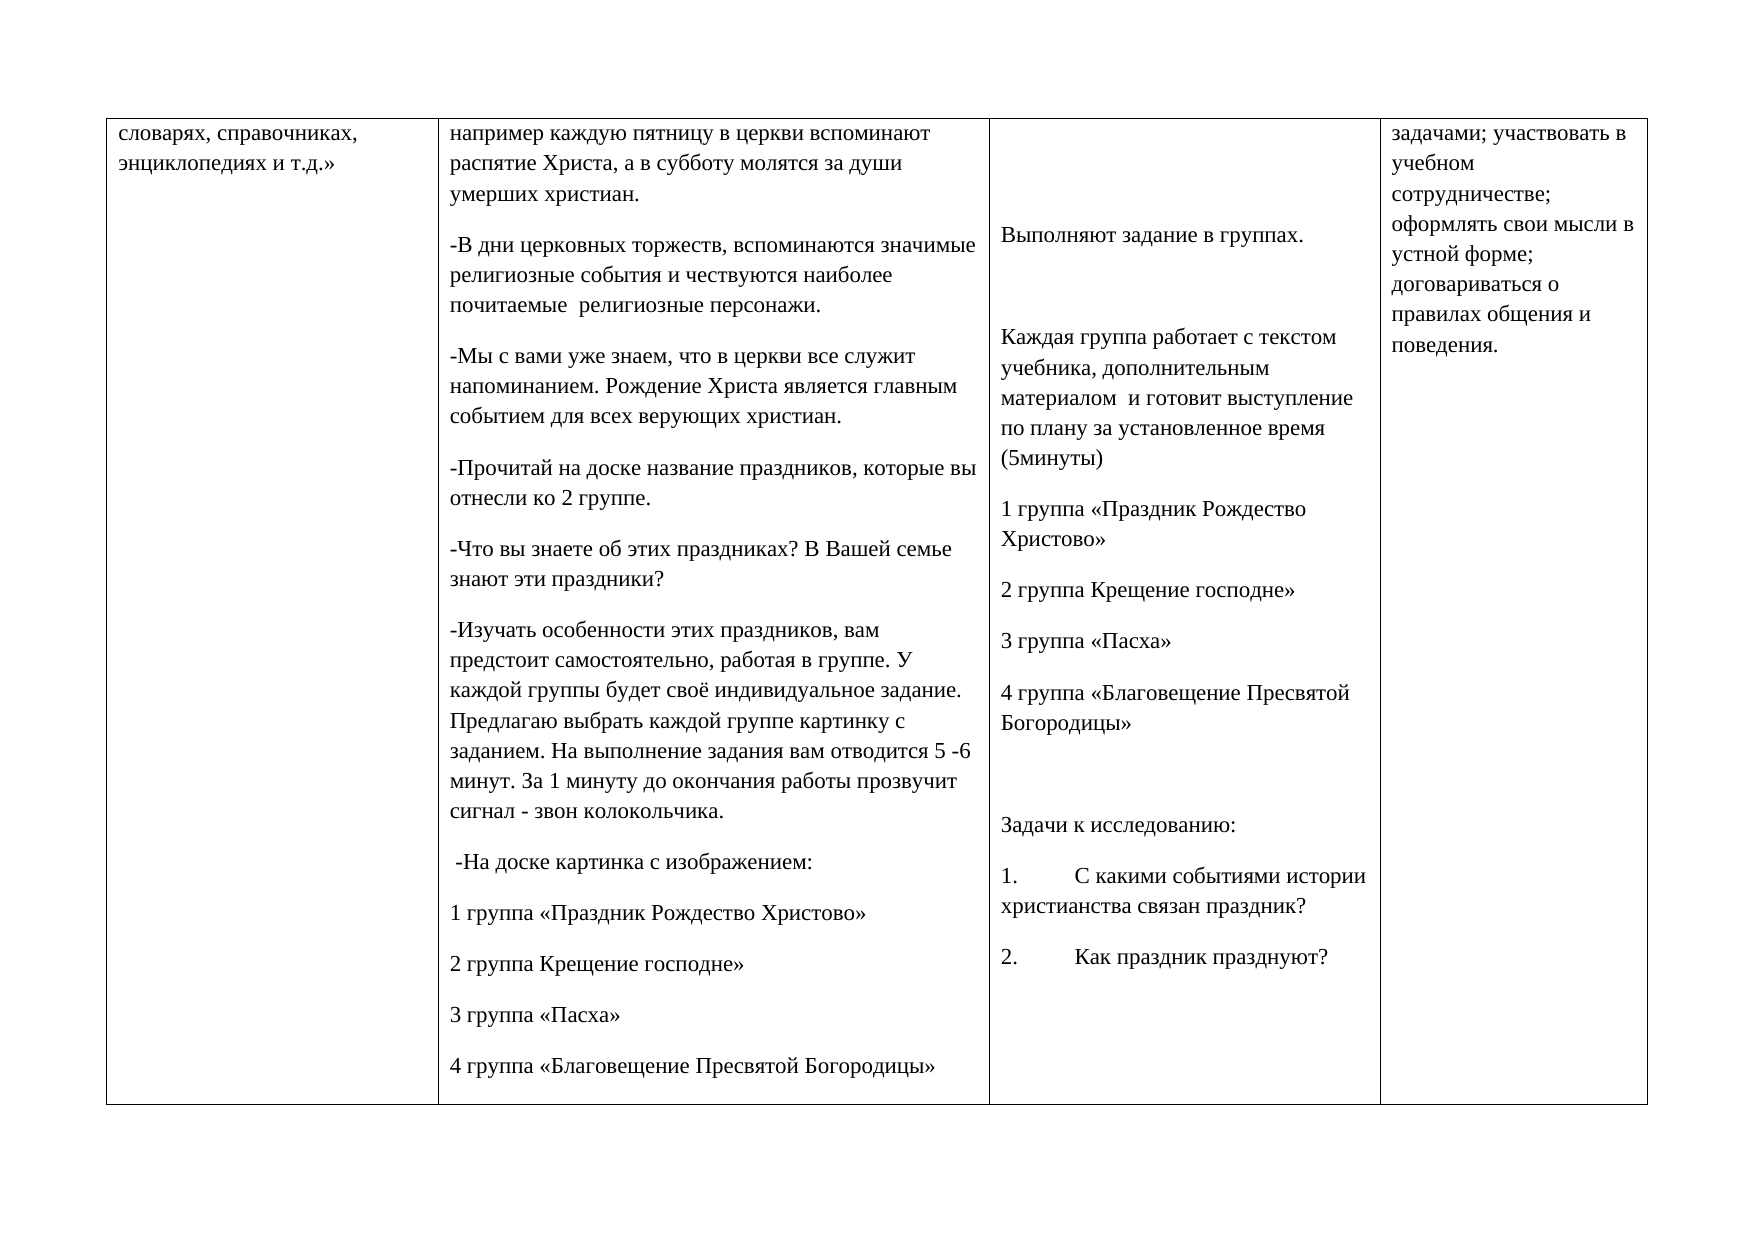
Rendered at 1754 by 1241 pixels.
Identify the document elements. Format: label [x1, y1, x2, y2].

table_cell [439, 119, 989, 1103]
table_cell [990, 119, 1380, 1103]
table_cell [107, 119, 438, 1103]
table_cell [1381, 119, 1647, 1103]
